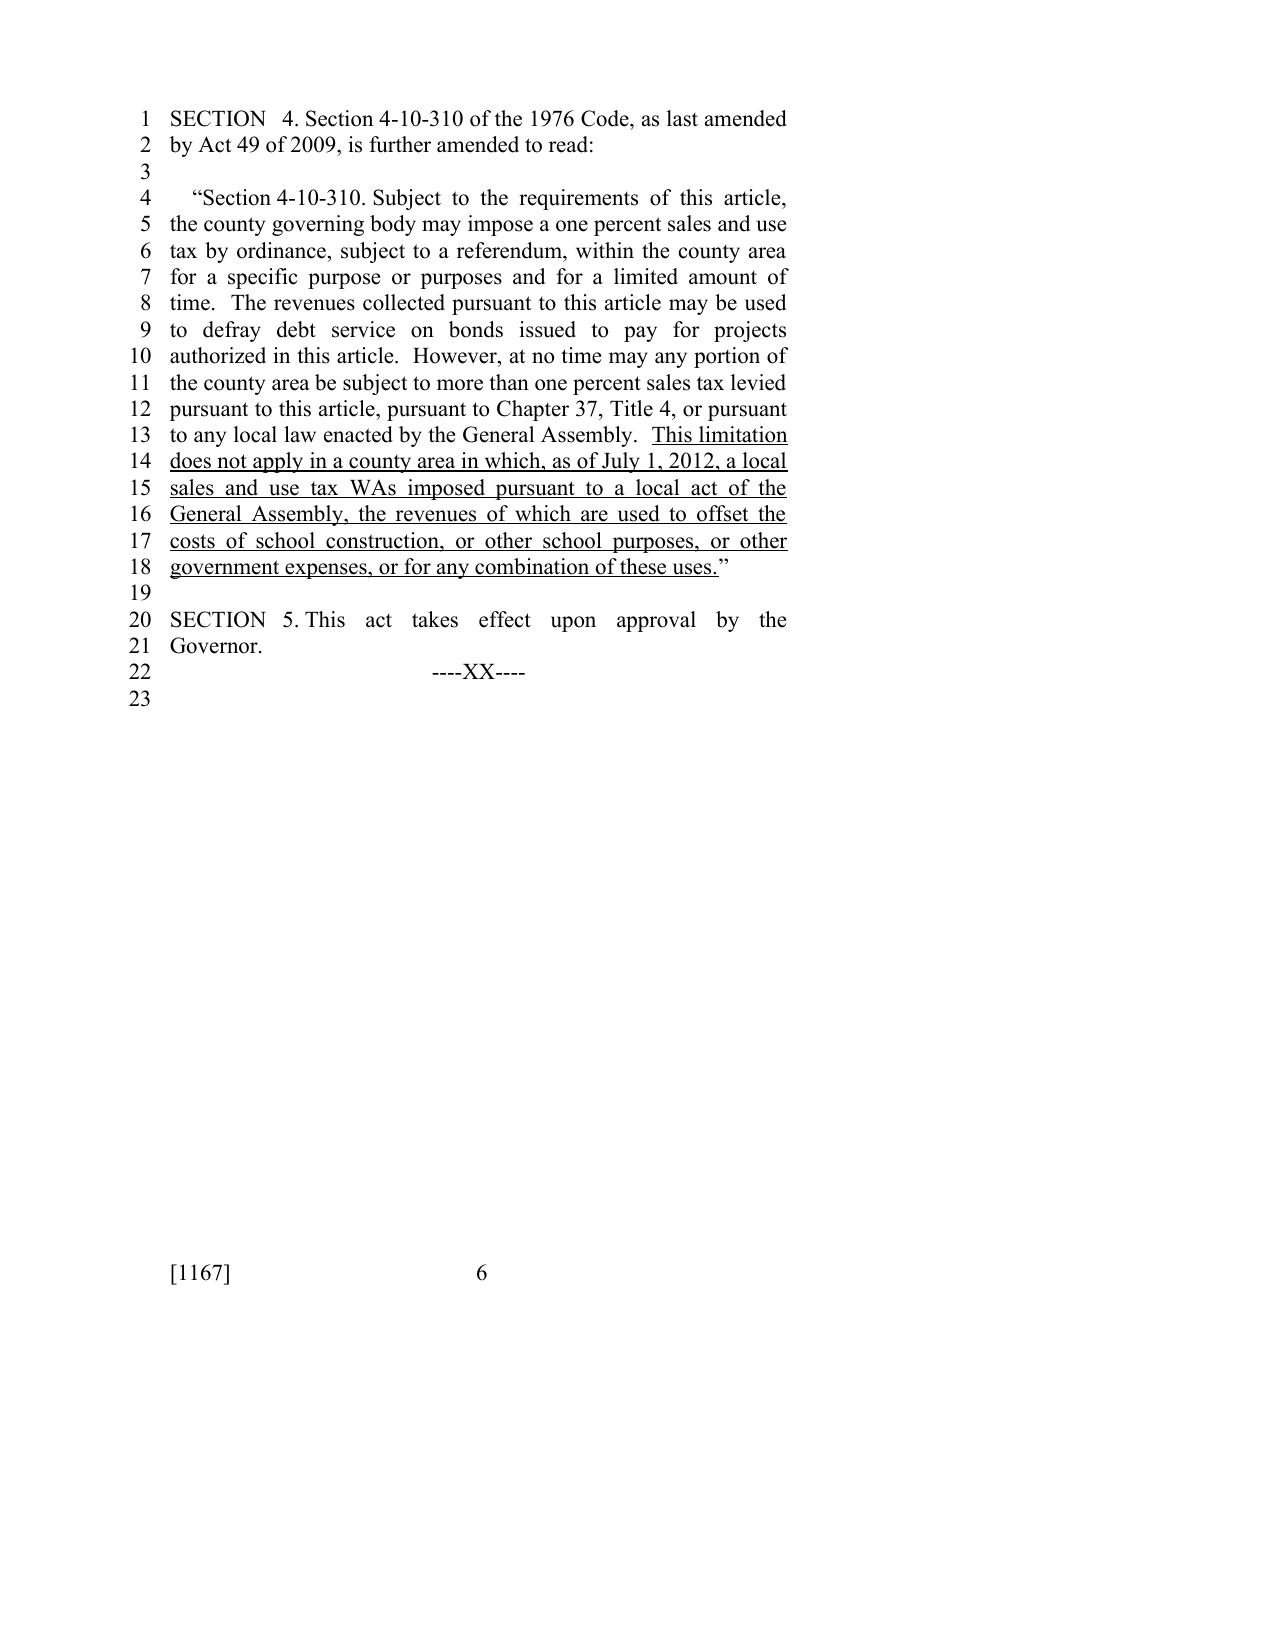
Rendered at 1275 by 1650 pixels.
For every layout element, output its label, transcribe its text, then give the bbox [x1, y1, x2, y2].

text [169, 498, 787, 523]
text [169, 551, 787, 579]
text SECTION 4. Section 4-10-310 of the 1976 Code, as last amended by Act 49 of 2009, is further amended to read: [169, 105, 787, 158]
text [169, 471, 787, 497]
text SECTION 5. This act takes effect upon approval by the Governor. [169, 606, 787, 658]
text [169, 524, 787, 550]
text “Section 4-10-310. Subject to the requirements of this article, the county governing body may impose a one percent sales and use tax by ordinance, subject to a referendum, within the county area for a specific purpose or purposes and for a limited amount of time. The revenues collected pursuant to this article may be used to defray debt service on bonds issued to pay for projects authorized in this article. However, at no time may any portion of the county area be subject to more than one percent sales tax levied pursuant to this article, pursuant to Chapter 37, Title 4, or pursuant to any local law enacted by the General Assembly. This limitation does not apply in a county area in which, as of July 1, 2012, a local sales and use tax WAs imposed pursuant to a local act of the General Assembly, the revenues of which are used to offset the costs of school construction, or other school purposes, or other government expenses, or for any combination of these uses.” [169, 184, 787, 470]
text ----XX---- [169, 658, 787, 685]
